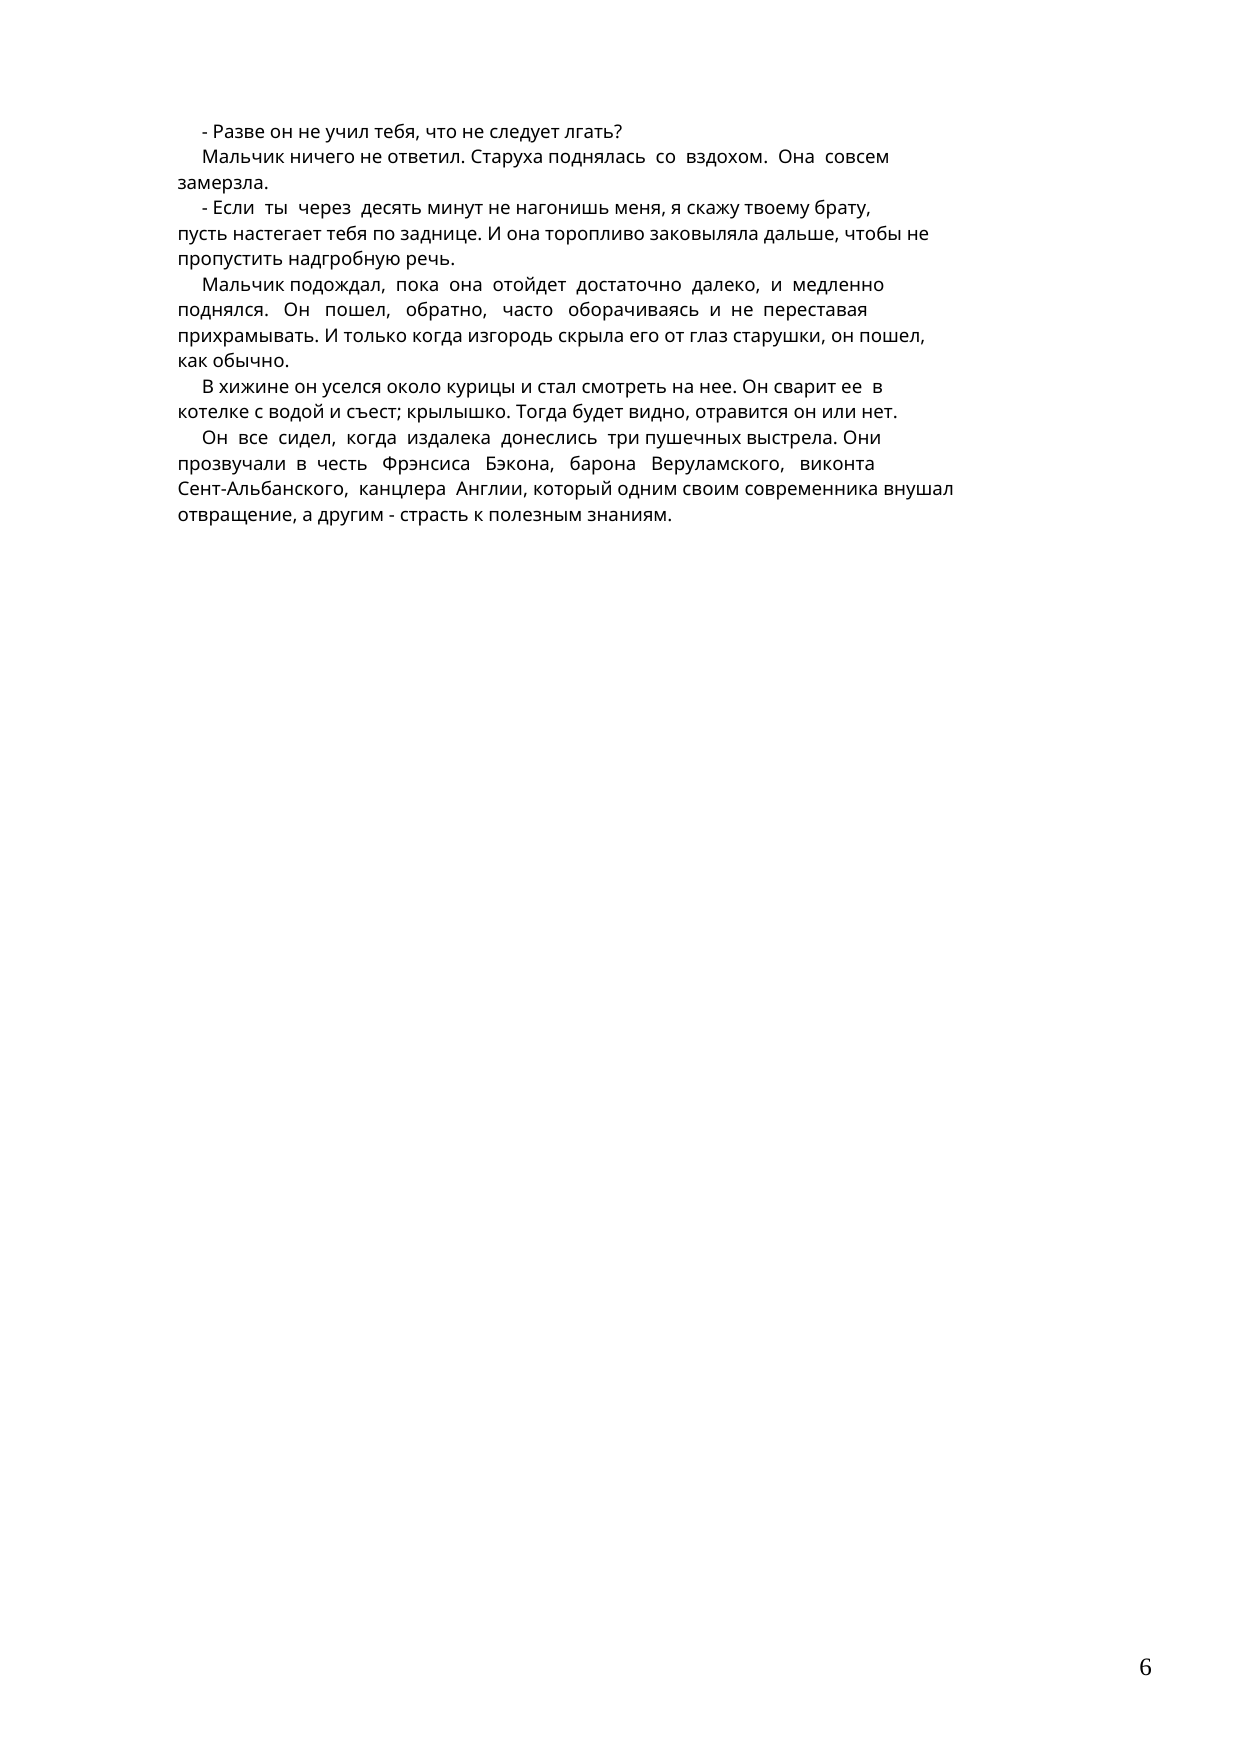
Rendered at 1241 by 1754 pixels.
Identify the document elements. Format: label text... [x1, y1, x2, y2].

text В хижине он уселся около курицы и стал смотреть на нее. Он сварит ее в [177, 373, 1152, 399]
text пропустить надгробную речь. [177, 246, 1152, 271]
text - Разве он не учил тебя, что не следует лгать? [177, 118, 1152, 144]
text котелке с водой и съест; крылышко. Тогда будет видно, отравится он или нет. [177, 399, 1152, 424]
text пусть настегает тебя по заднице. И она торопливо заковыляла дальше, чтобы не [177, 220, 1152, 246]
text отвращение, а другим - страсть к полезным знаниям. [177, 501, 1152, 526]
text Мальчик ничего не ответил. Старуха поднялась со вздохом. Она совсем [177, 144, 1152, 169]
text замерзла. [177, 169, 1152, 195]
text прозвучали в честь Фрэнсиса Бэкона, барона Веруламского, виконта [177, 450, 1152, 475]
text Сент-Альбанского, канцлера Англии, который одним своим современника внушал [177, 475, 1152, 501]
text прихрамывать. И только когда изгородь скрыла его от глаз старушки, он пошел, [177, 322, 1152, 348]
text Мальчик подождал, пока она отойдет достаточно далеко, и медленно [177, 271, 1152, 297]
text как обычно. [177, 348, 1152, 373]
text Он все сидел, когда издалека донеслись три пушечных выстрела. Они [177, 424, 1152, 450]
text - Если ты через десять минут не нагонишь меня, я скажу твоему брату, [177, 195, 1152, 220]
text поднялся. Он пошел, обратно, часто оборачиваясь и не переставая [177, 297, 1152, 322]
